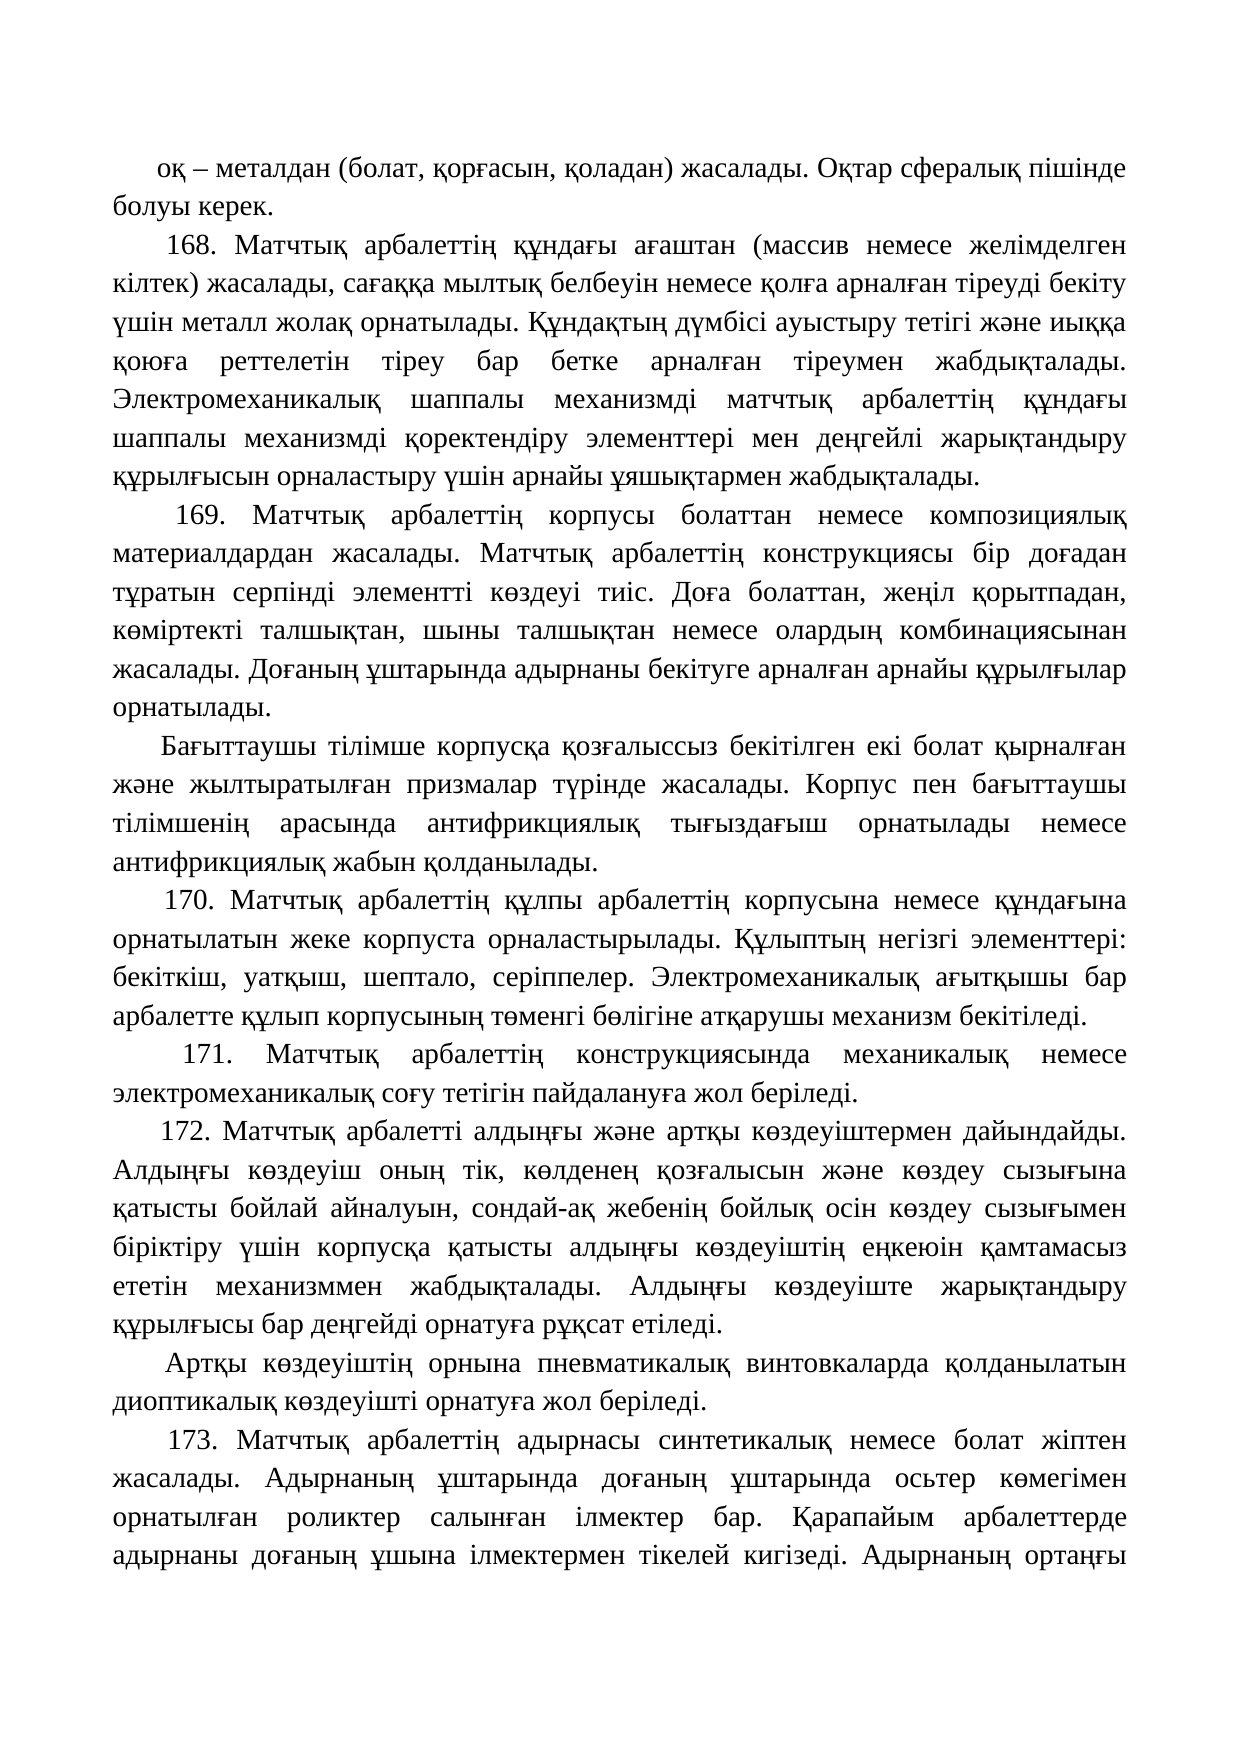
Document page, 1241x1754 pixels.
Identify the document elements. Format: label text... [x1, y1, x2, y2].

text Артқы көздеуіштің орнына пневматикалық винтовкаларда қолданылатын диоптикалық көздеуішті орнатуға жол беріледі. [112, 1345, 1128, 1417]
text оқ – металдан (болат, қорғасын, қоладан) жасалады. Оқтар сфералық пішінде болуы керек. [112, 150, 1128, 222]
text 168. Матчтық арбалеттің құндағы ағаштан (массив немесе желімделген кілтек) жасалады, сағаққа мылтық белбеуін немесе қолға арналған тіреуді бекіту үшін металл жолақ орнатылады. Құндақтың дүмбісі ауыстыру тетігі және иыққа қоюға реттелетін тіреу бар бетке арналған тіреумен жабдықталады. Электромеханикалық шаппалы механизмді матчтық арбалеттің құндағы шаппалы механизмді қоректендіру элементтері мен деңгейлі жарықтандыру құрылғысын орналастыру үшін арнайы ұяшықтармен жабдықталады. [112, 227, 1128, 492]
text Бағыттаушы тілімше корпусқа қозғалыссыз бекітілген екі болат қырналған және жылтыратылған призмалар түрінде жасалады. Корпус пен бағыттаушы тілімшенің арасында антифрикциялық тығыздағыш орнатылады немесе антифрикциялық жабын қолданылады. [112, 728, 1128, 877]
text 172. Матчтық арбалетті алдыңғы және артқы көздеуіштермен дайындайды. Алдыңғы көздеуіш оның тік, көлденең қозғалысын және көздеу сызығына қатысты бойлай айналуын, сондай-ақ жебенің бойлық осін көздеу сызығымен біріктіру үшін корпусқа қатысты алдыңғы көздеуіштің еңкеюін қамтамасыз ететін механизммен жабдықталады. Алдыңғы көздеуіште жарықтандыру құрылғысы бар деңгейді орнатуға рұқсат етіледі. [112, 1113, 1128, 1340]
text 170. Матчтық арбалеттің құлпы арбалеттің корпусына немесе құндағына орнатылатын жеке корпуста орналастырылады. Құлыптың негізгі элементтері: бекіткіш, уатқыш, шептало, серіппелер. Электромеханикалық ағытқышы бар арбалетте құлып корпусының төменгі бөлігіне атқарушы механизм бекітіледі. [112, 882, 1128, 1031]
text 169. Матчтық арбалеттің корпусы болаттан немесе композициялық материалдардан жасалады. Матчтық арбалеттің конструкциясы бір доғадан тұратын серпінді элементті көздеуі тиіс. Доға болаттан, жеңіл қорытпадан, көміртекті талшықтан, шыны талшықтан немесе олардың комбинациясынан жасалады. Доғаның ұштарында адырнаны бекітуге арналған арнайы құрылғылар орнатылады. [112, 497, 1128, 723]
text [112, 1422, 1128, 1571]
text 171. Матчтық арбалеттің конструкциясында механикалық немесе электромеханикалық соғу тетігін пайдалануға жол беріледі. [112, 1036, 1128, 1108]
